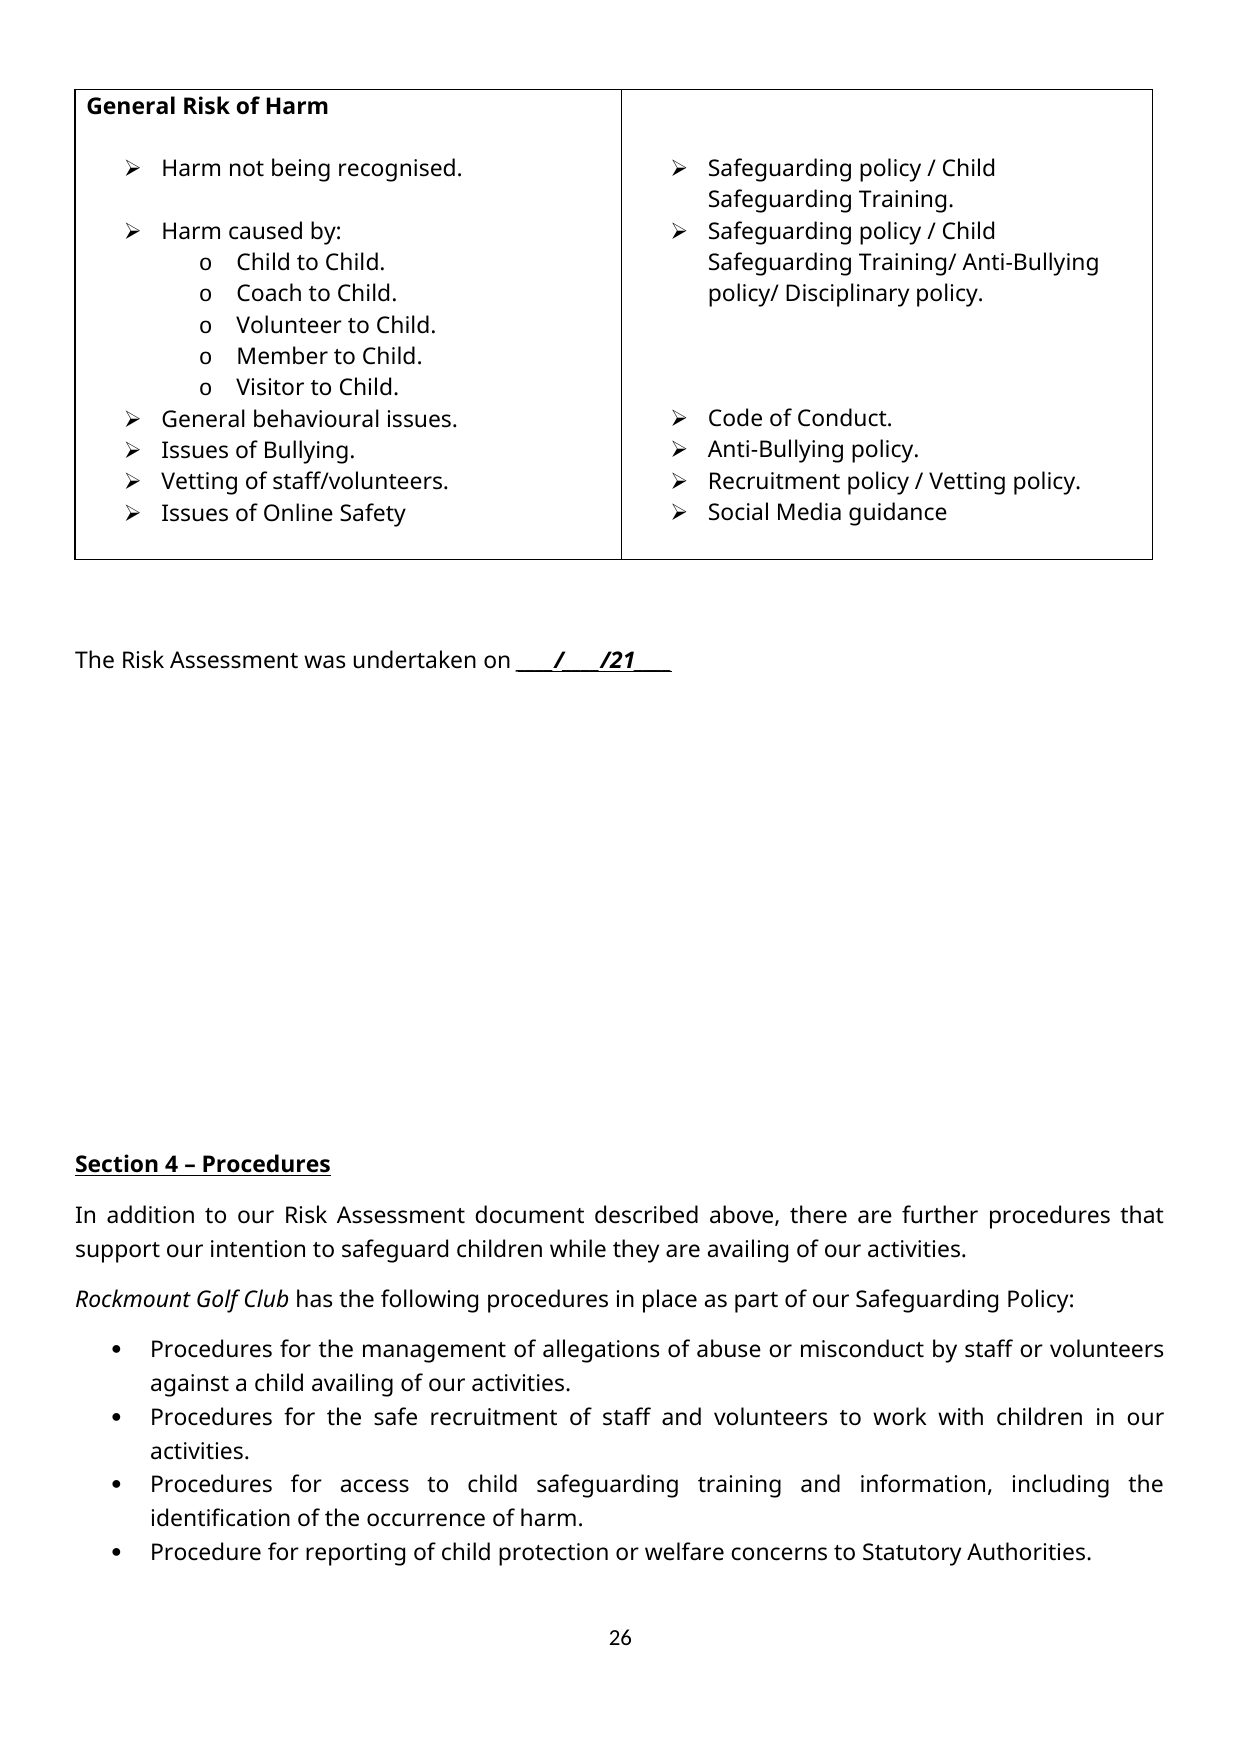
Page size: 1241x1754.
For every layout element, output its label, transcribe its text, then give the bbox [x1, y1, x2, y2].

text The Risk Assessment was undertaken on ____/____/21____ [75, 644, 1165, 675]
text Rockmount Golf Club has the following procedures in place as part of our Safeguarding Policy: [75, 1283, 1165, 1314]
list Procedures for access to child safeguarding training and information, including the identification of the occurrence of harm. [112, 1468, 1165, 1533]
list Procedures for the management of allegations of abuse or misconduct by staff or volunteers against a child availing of our activities. [112, 1333, 1165, 1398]
text Section 4 – Procedures [75, 1148, 1165, 1179]
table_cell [622, 90, 1152, 559]
text In addition to our Risk Assessment document described above, there are further procedures that support our intention to safeguard children while they are availing of our activities. [75, 1199, 1165, 1264]
list Procedures for the safe recruitment of staff and volunteers to work with children in our activities. [112, 1401, 1165, 1466]
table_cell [76, 90, 621, 559]
list Procedure for reporting of child protection or welfare concerns to Statutory Authorities. [112, 1536, 1165, 1567]
